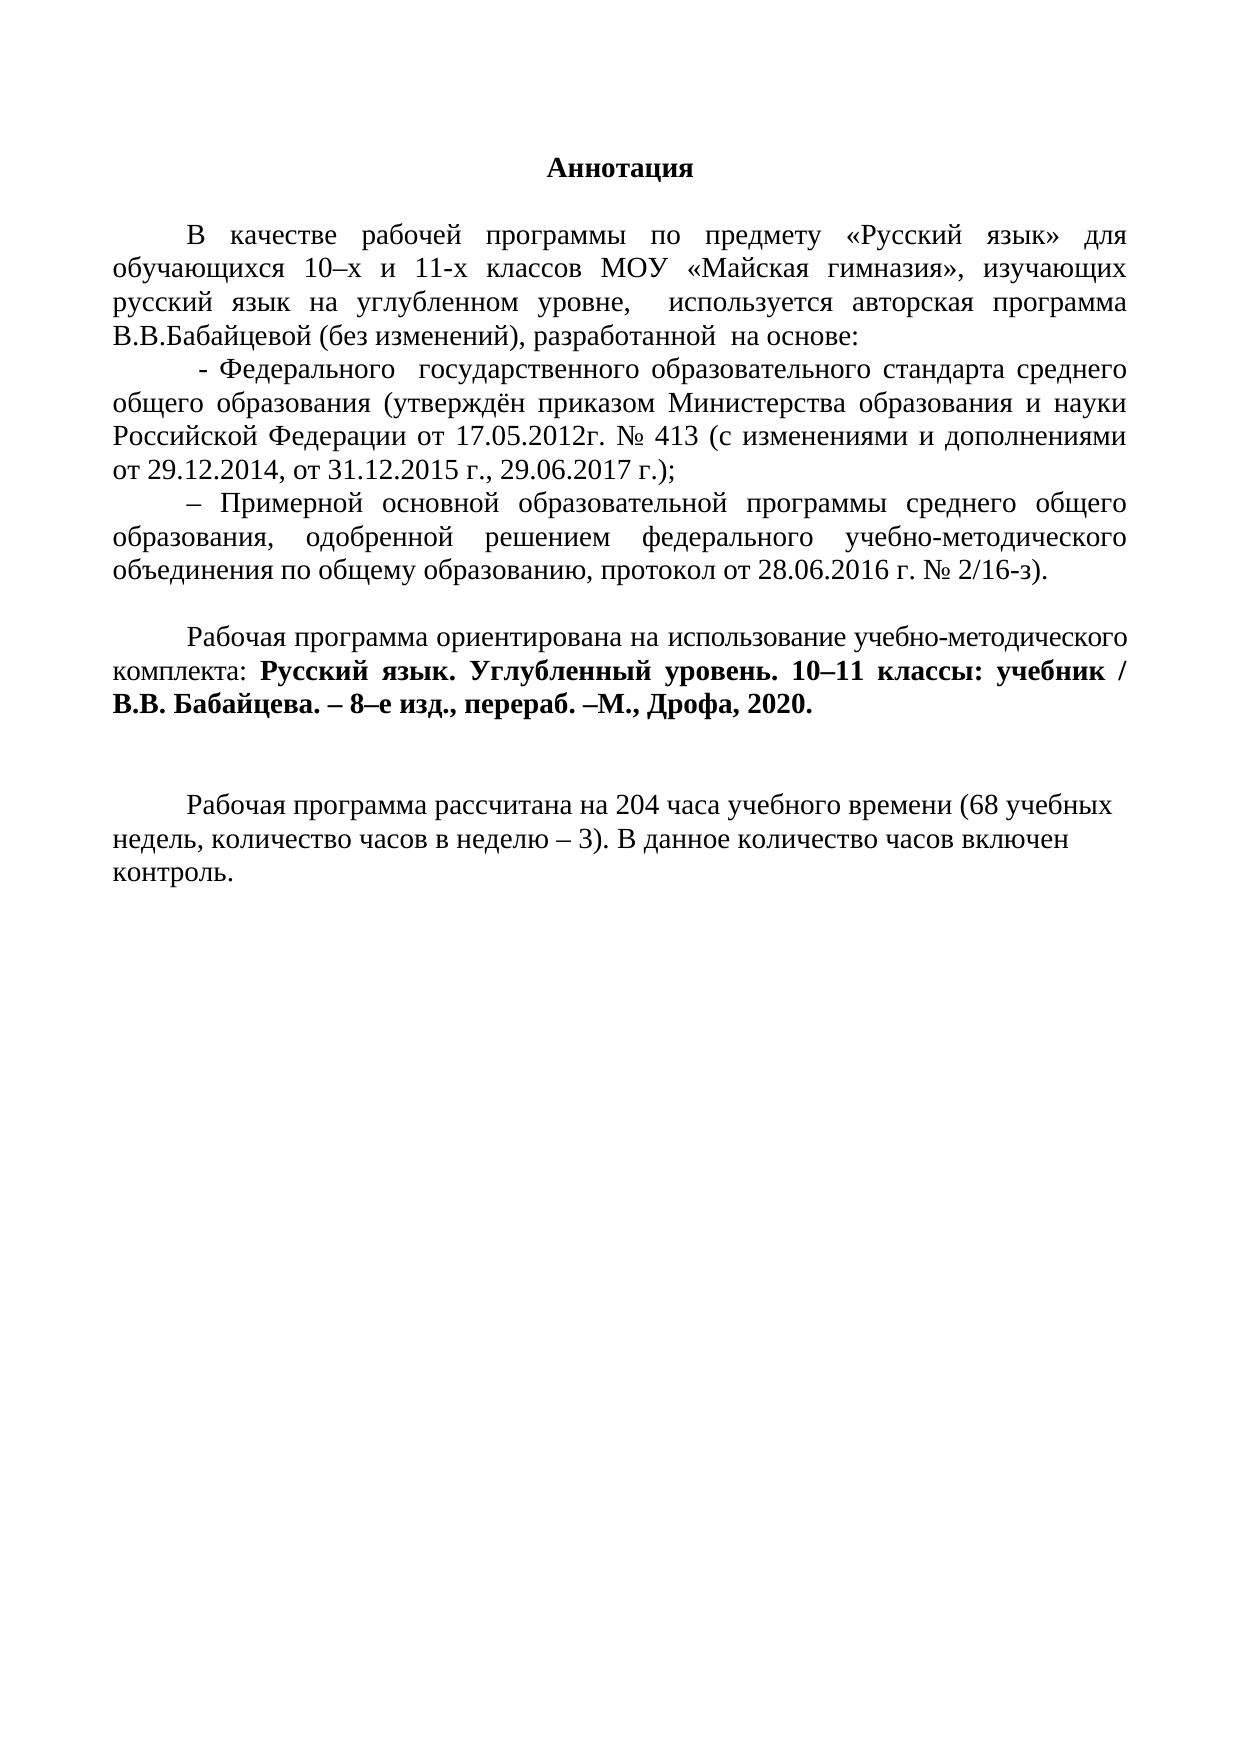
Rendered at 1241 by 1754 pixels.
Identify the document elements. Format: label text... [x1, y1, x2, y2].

text Рабочая программа рассчитана на 204 часа учебного времени (68 учебных недель, количество часов в неделю – 3). В данное количество часов включен контроль. [112, 787, 1128, 888]
text - Федерального государственного образовательного стандарта среднего общего образования (утверждён приказом Министерства образования и науки Российской Федерации от 17.05.2012г. № 413 (с изменениями и дополнениями от 29.12.2014, от 31.12.2015 г., 29.06.2017 г.); [112, 351, 1128, 485]
text В качестве рабочей программы по предмету «Русский язык» для обучающихся 10–х и 11-х классов МОУ «Майская гимназия», изучающих русский язык на углубленном уровне, используется авторская программа В.В.Бабайцевой (без изменений), разработанной на основе: [112, 217, 1128, 351]
text – Примерной основной образовательной программы среднего общего образования, одобренной решением федерального учебно-методического объединения по общему образованию, протокол от 28.06.2016 г. № 2/16-з). [112, 485, 1128, 586]
text Аннотация [112, 150, 1128, 183]
text Рабочая программа ориентирована на использование учебно-методического комплекта: Русский язык. Углубленный уровень. 10–11 классы: учебник / В.В. Бабайцева. – 8–е изд., перераб. –М., Дрофа, 2020. [112, 619, 1128, 720]
